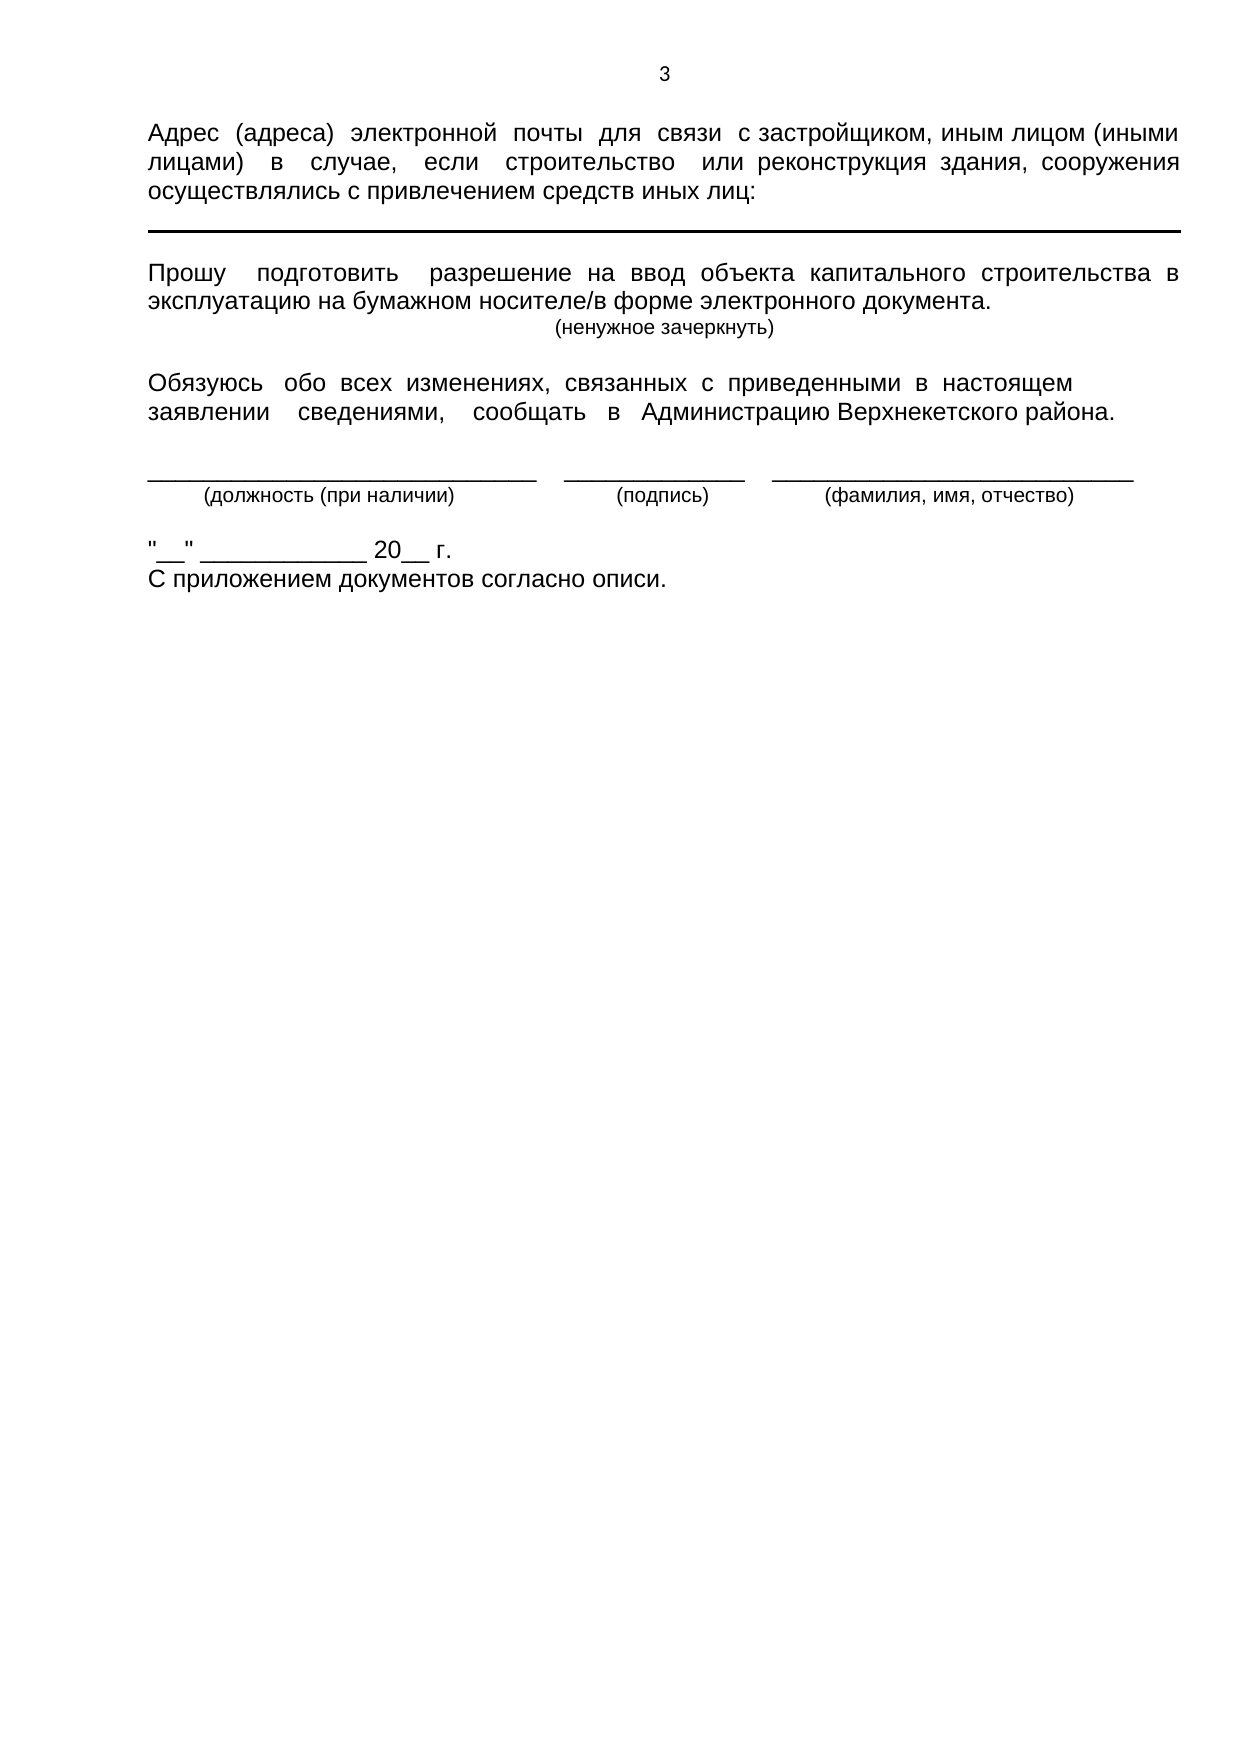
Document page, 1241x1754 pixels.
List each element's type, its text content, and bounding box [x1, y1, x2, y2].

text "__" ____________ 20__ г. [148, 535, 1181, 564]
text Прошу подготовить разрешение на ввод объекта капитального строительства в эксплуатацию на бумажном носителе/в форме электронного документа. [148, 257, 1181, 315]
text (ненужное зачеркнуть) [148, 315, 1181, 339]
text ____________________________ _____________ __________________________ [148, 454, 1181, 483]
text Обязуюсь обо всех изменениях, связанных с приведенными в настоящем заявлении сведениями, сообщать в Администрацию Верхнекетского района. [148, 368, 1181, 425]
text Адрес (адреса) электронной почты для связи с застройщиком, иным лицом (иными лицами) в случае, если строительство или реконструкция здания, сооружения осуществлялись с привлечением средств иных лиц: [148, 118, 1181, 204]
text (должность (при наличии) (подпись) (фамилия, имя, отчество) [148, 483, 1181, 507]
text С приложением документов согласно описи. [148, 564, 1181, 593]
